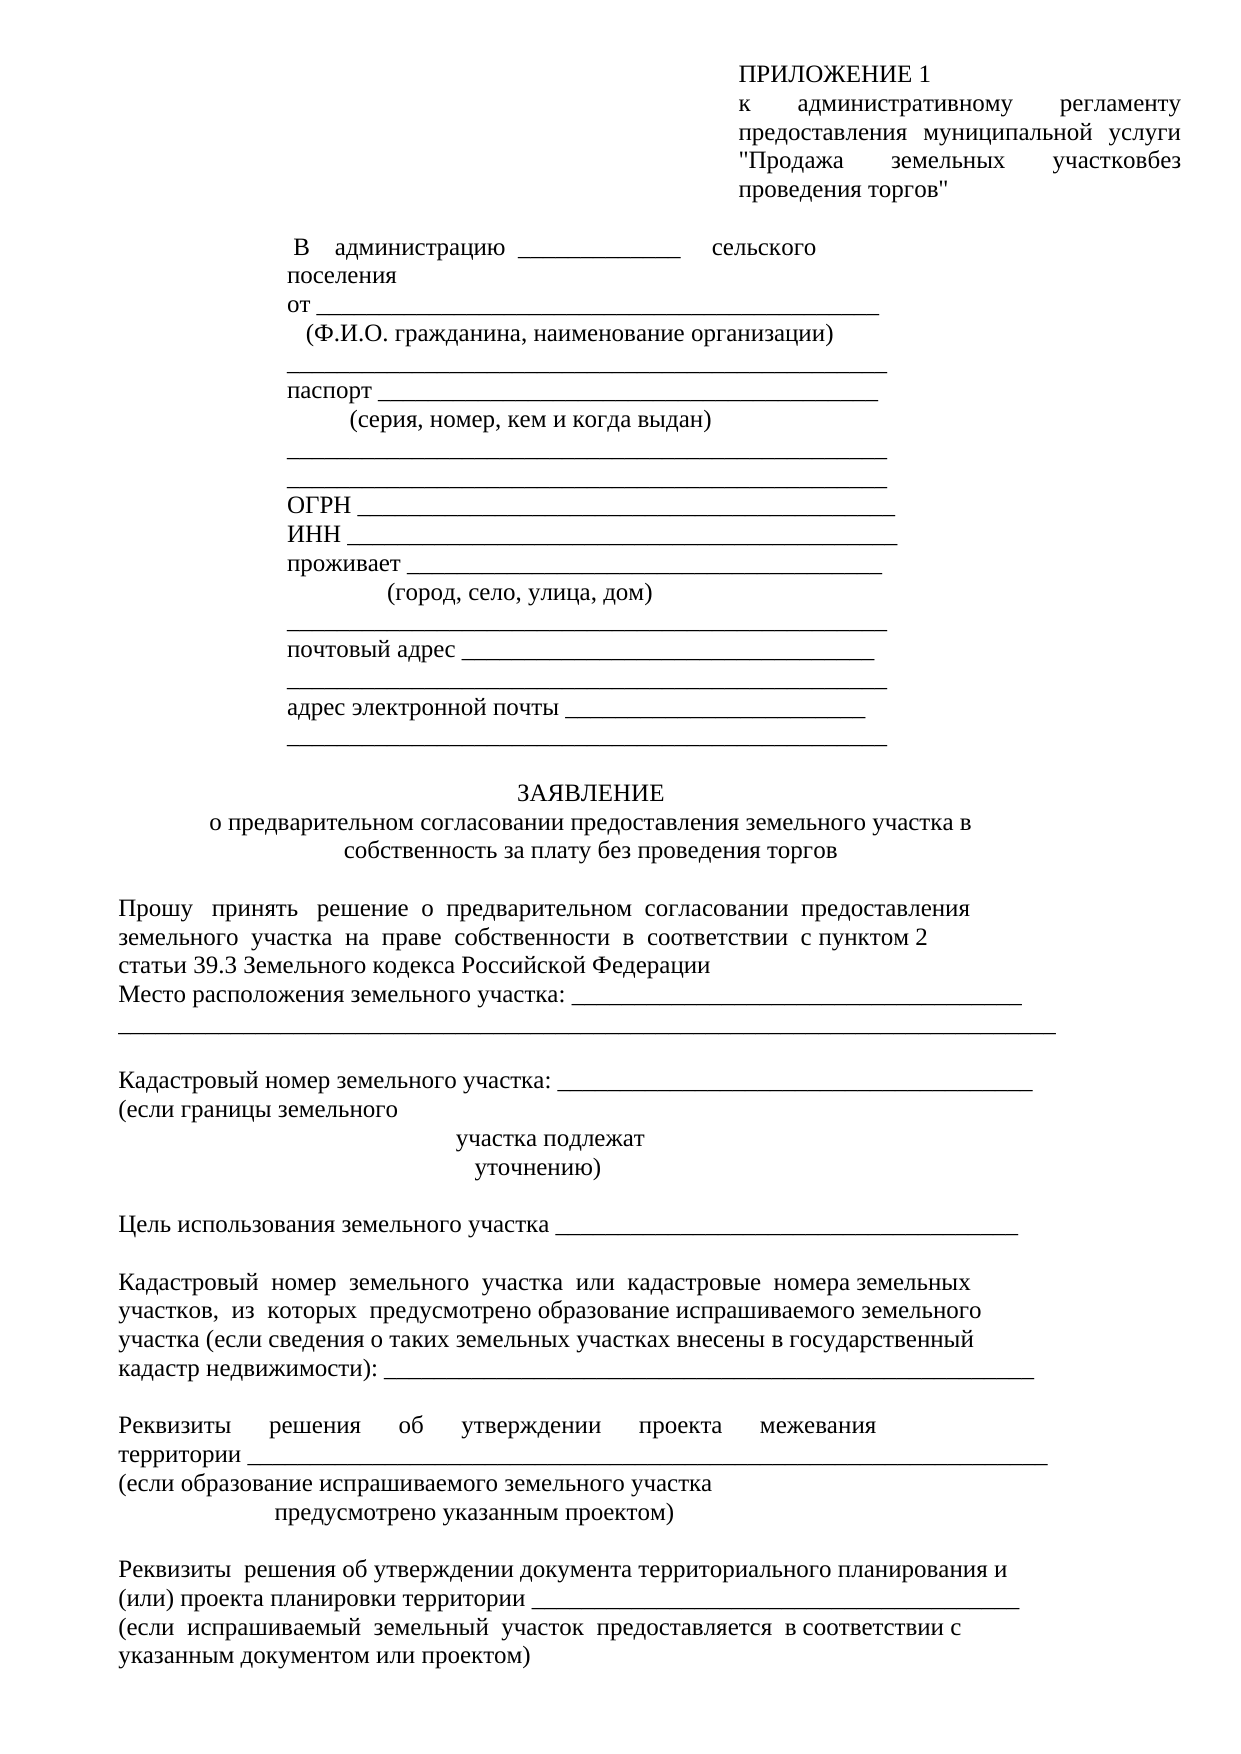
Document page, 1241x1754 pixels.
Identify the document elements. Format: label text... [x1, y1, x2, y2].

text ЗАЯВЛЕНИЕ [0, 778, 1181, 807]
text Цель использования земельного участка _____________________________________ [118, 1209, 1181, 1238]
text (город, село, улица, дом) [118, 577, 1181, 605]
text Реквизиты решения об утверждении документа территориального планирования и [118, 1554, 1181, 1583]
text ________________________________________________ [118, 347, 1181, 375]
text ___________________________________________________________________________ [118, 1008, 1181, 1037]
text (Ф.И.О. гражданина, наименование организации) [118, 318, 1181, 347]
text (если испрашиваемый земельный участок предоставляется в соответствии с [118, 1612, 1181, 1640]
text собственность за плату без проведения торгов [0, 835, 1181, 864]
text Кадастровый номер земельного участка или кадастровые номера земельных [118, 1267, 1181, 1295]
text почтовый адрес _________________________________ [118, 634, 1181, 663]
text уточнению) [118, 1152, 1181, 1180]
text ИНН ____________________________________________ [118, 519, 1181, 548]
text ПРИЛОЖЕНИЕ 1 [738, 59, 1181, 88]
text проживает ______________________________________ [118, 548, 1181, 577]
text участков, из которых предусмотрено образование испрашиваемого земельного [118, 1295, 1181, 1324]
text ________________________________________________ [118, 720, 1181, 749]
text Прошу принять решение о предварительном согласовании предоставления [118, 893, 1181, 922]
text к административному регламенту предоставления муниципальной услуги "Продажа земельных участковбез проведения торгов" [738, 88, 1181, 203]
text Кадастровый номер земельного участка: ______________________________________ [118, 1065, 1181, 1094]
text Место расположения земельного участка: ____________________________________ [118, 979, 1181, 1008]
text статьи 39.3 Земельного кодекса Российской Федерации [118, 950, 1181, 979]
text (если границы земельного [118, 1094, 1181, 1123]
text (или) проекта планировки территории _______________________________________ [118, 1583, 1181, 1612]
text о предварительном согласовании предоставления земельного участка в [0, 807, 1181, 835]
text поселения [118, 260, 1181, 289]
text территории ________________________________________________________________ [118, 1439, 1181, 1468]
text Реквизиты решения об утверждении проекта межевания [118, 1410, 1181, 1439]
text участка подлежат [118, 1123, 1181, 1152]
text ОГРН ___________________________________________ [118, 490, 1181, 519]
text кадастр недвижимости): ____________________________________________________ [118, 1353, 1181, 1382]
text участка (если сведения о таких земельных участках внесены в государственный [118, 1324, 1181, 1353]
text от _____________________________________________ [118, 289, 1181, 318]
text земельного участка на праве собственности в соответствии с пунктом 2 [118, 922, 1181, 950]
text (если образование испрашиваемого земельного участка [118, 1468, 1181, 1497]
text ________________________________________________ [118, 462, 1181, 490]
text адрес электронной почты ________________________ [118, 692, 1181, 720]
text В администрацию _____________ сельского [118, 232, 1181, 260]
text предусмотрено указанным проектом) [118, 1497, 1181, 1525]
text указанным документом или проектом) [118, 1640, 1181, 1669]
text паспорт ________________________________________ [118, 375, 1181, 404]
text ________________________________________________ [118, 663, 1181, 692]
text (серия, номер, кем и когда выдан) [118, 404, 1181, 433]
text ________________________________________________ [118, 605, 1181, 634]
text ________________________________________________ [118, 433, 1181, 462]
